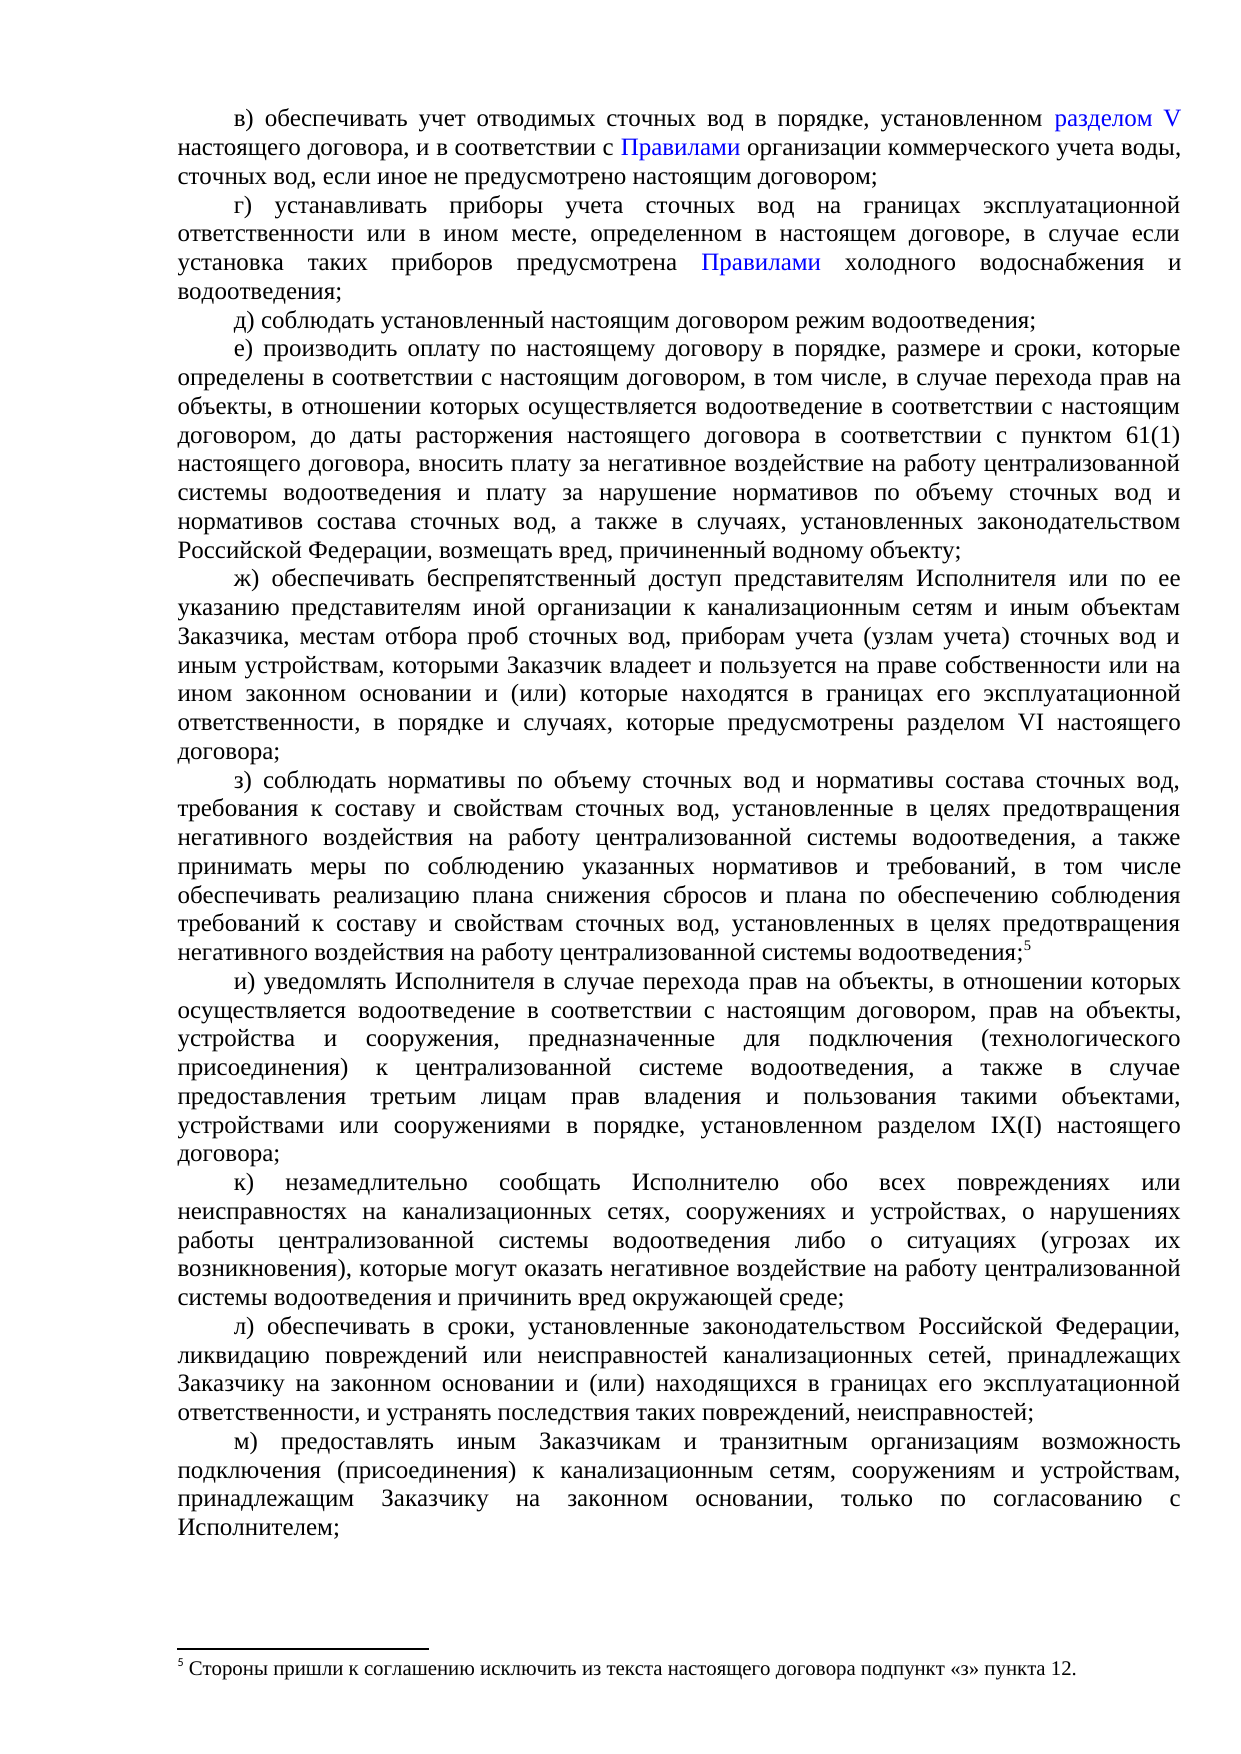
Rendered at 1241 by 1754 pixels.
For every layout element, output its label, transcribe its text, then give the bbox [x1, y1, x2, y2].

text е) производить оплату по настоящему договору в порядке, размере и сроки, которые определены в соответствии с настоящим договором, в том числе, в случае перехода прав на объекты, в отношении которых осуществляется водоотведение в соответствии с настоящим договором, до даты расторжения настоящего договора в соответствии с пунктом 61(1) настоящего договора, вносить плату за негативное воздействие на работу централизованной системы водоотведения и плату за нарушение нормативов по объему сточных вод и нормативов состава сточных вод, а также в случаях, установленных законодательством Российской Федерации, возмещать вред, причиненный водному объекту; [177, 333, 1181, 563]
text ж) обеспечивать беспрепятственный доступ представителям Исполнителя или по ее указанию представителям иной организации к канализационным сетям и иным объектам Заказчика, местам отбора проб сточных вод, приборам учета (узлам учета) сточных вод и иным устройствам, которыми Заказчик владеет и пользуется на праве собственности или на ином законном основании и (или) которые находятся в границах его эксплуатационной ответственности, в порядке и случаях, которые предусмотрены разделом VI настоящего договора; [177, 563, 1181, 765]
text з) соблюдать нормативы по объему сточных вод и нормативы состава сточных вод, требования к составу и свойствам сточных вод, установленные в целях предотвращения негативного воздействия на работу централизованной системы водоотведения, а также принимать меры по соблюдению указанных нормативов и требований, в том числе обеспечивать реализацию плана снижения сбросов и плана по обеспечению соблюдения требований к составу и свойствам сточных вод, установленных в целях предотвращения негативного воздействия на работу централизованной системы водоотведения; [177, 765, 1181, 966]
text м) предоставлять иным Заказчикам и транзитным организациям возможность подключения (присоединения) к канализационным сетям, сооружениям и устройствам, принадлежащим Заказчику на законном основании, только по согласованию с Исполнителем; [177, 1426, 1181, 1541]
text и) уведомлять Исполнителя в случае перехода прав на объекты, в отношении которых осуществляется водоотведение в соответствии с настоящим договором, прав на объекты, устройства и сооружения, предназначенные для подключения (технологического присоединения) к централизованной системе водоотведения, а также в случае предоставления третьим лицам прав владения и пользования такими объектами, устройствами или сооружениями в порядке, установленном разделом IX(I) настоящего договора; [177, 966, 1181, 1167]
text в) обеспечивать учет отводимых сточных вод в порядке, установленном разделом V настоящего договора, и в соответствии с Правилами организации коммерческого учета воды, сточных вод, если иное не предусмотрено настоящим договором; [177, 103, 1181, 190]
text г) устанавливать приборы учета сточных вод на границах эксплуатационной ответственности или в ином месте, определенном в настоящем договоре, в случае если установка таких приборов предусмотрена Правилами холодного водоснабжения и водоотведения; [177, 190, 1181, 305]
text к) незамедлительно сообщать Исполнителю обо всех повреждениях или неисправностях на канализационных сетях, сооружениях и устройствах, о нарушениях работы централизованной системы водоотведения либо о ситуациях (угрозах их возникновения), которые могут оказать негативное воздействие на работу централизованной системы водоотведения и причинить вред окружающей среде; [177, 1167, 1181, 1311]
text д) соблюдать установленный настоящим договором режим водоотведения; [177, 305, 1181, 333]
text л) обеспечивать в сроки, установленные законодательством Российской Федерации, ликвидацию повреждений или неисправностей канализационных сетей, принадлежащих Заказчику на законном основании и (или) находящихся в границах его эксплуатационной ответственности, и устранять последствия таких повреждений, неисправностей; [177, 1311, 1181, 1426]
